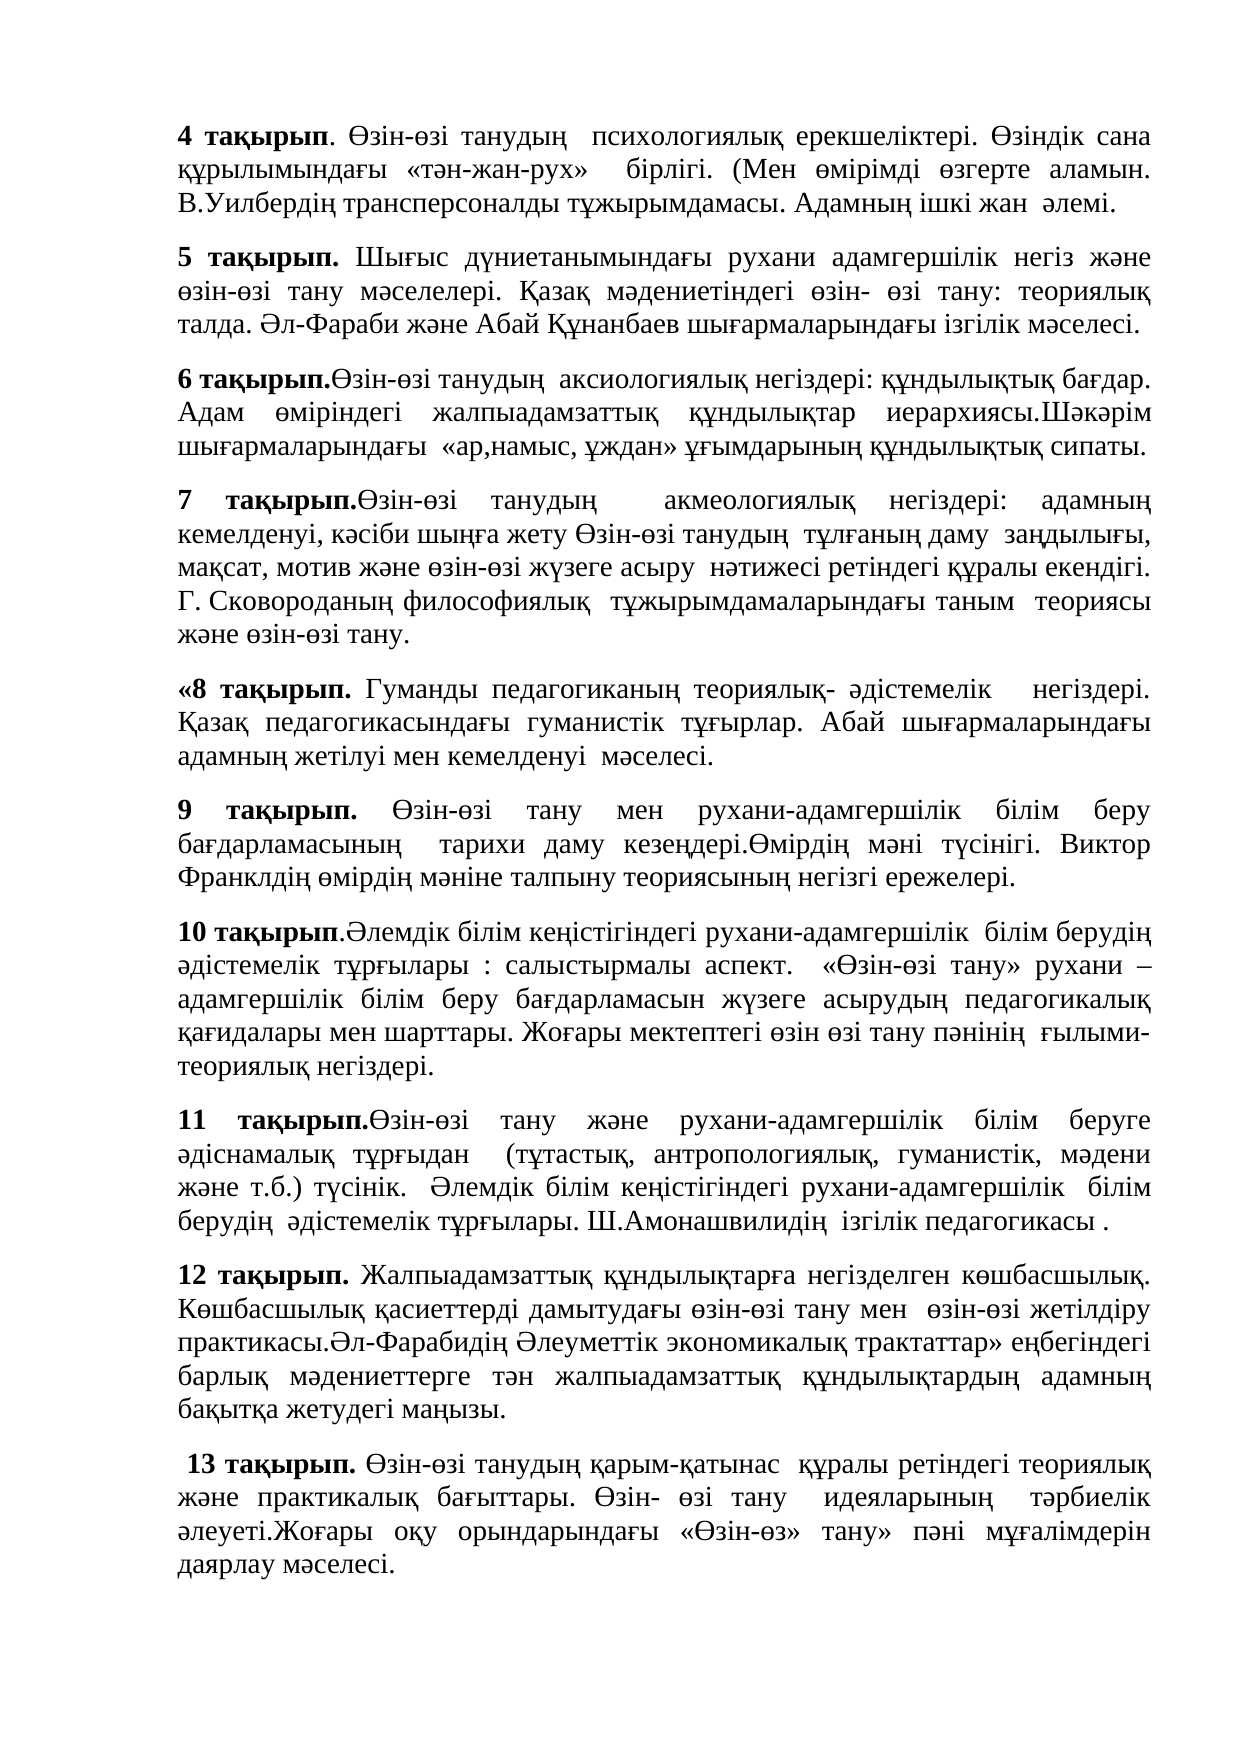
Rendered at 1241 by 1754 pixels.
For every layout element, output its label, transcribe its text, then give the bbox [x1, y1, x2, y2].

text 7 тақырып.Өзін-өзі танудың акмеологиялық негіздері: адамның кемелденуі, кәсіби шыңға жету Өзін-өзі танудың тұлғаның даму заңдылығы, мақсат, мотив және өзін-өзі жүзеге асыру нәтижесі ретіндегі құралы екендігі. Г. Сковороданың философиялық тұжырымдамаларындағы таным теориясы және өзін-өзі тану. [177, 482, 1152, 650]
text 5 тақырып. Шығыс дүниетанымындағы рухани адамгершілік негіз және өзін-өзі тану мәселелері. Қазақ мәдениетіндегі өзін- өзі тану: теориялық талда. Әл-Фараби және Абай Құнанбаев шығармаларындағы ізгілік мәселесі. [177, 239, 1152, 340]
text «8 тақырып. Гуманды педагогиканың теориялық- әдістемелік негіздері. Қазақ педагогикасындағы гуманистік тұғырлар. Абай шығармаларындағы адамның жетілуі мен кемелденуі мәселесі. [177, 671, 1152, 772]
text 9 тақырып. Өзін-өзі тану мен рухани-адамгершілік білім беру бағдарламасының тарихи даму кезеңдері.Өмірдің мәні түсінігі. Виктор Франклдің өмірдің мәніне талпыну теориясының негізгі ережелері. [177, 792, 1152, 893]
text 4 тақырып. Өзін-өзі танудың психологиялық ерекшеліктері. Өзіндік сана құрылымындағы «тән-жан-рух» бірлігі. (Мен өмірімді өзгерте аламын. В.Уилбердің трансперсоналды тұжырымдамасы. Адамның ішкі жан әлемі. [177, 118, 1152, 219]
text 13 тақырып. Өзін-өзі танудың қарым-қатынас құралы ретіндегі теориялық және практикалық бағыттары. Өзін- өзі тану идеяларының тәрбиелік әлеуеті.Жоғары оқу орындарындағы «Өзін-өз» тану» пәні мұғалімдерін даярлау мәселесі. [177, 1446, 1152, 1580]
text 10 тақырып.Әлемдік білім кеңістігіндегі рухани-адамгершілік білім берудің әдістемелік тұрғылары : салыстырмалы аспект. «Өзін-өзі тану» рухани – адамгершілік білім беру бағдарламасын жүзеге асырудың педагогикалық қағидалары мен шарттары. Жоғары мектептегі өзін өзі тану пәнінің ғылыми- теориялық негіздері. [177, 914, 1152, 1082]
text 12 тақырып. Жалпыадамзаттық құндылықтарға негізделген көшбасшылық. Көшбасшылық қасиеттерді дамытудағы өзін-өзі тану мен өзін-өзі жетілдіру практикасы.Әл-Фарабидің Әлеуметтік экономикалық трактаттар» еңбегіндегі барлық мәдениеттерге тән жалпыадамзаттық құндылықтардың адамның бақытқа жетудегі маңызы. [177, 1257, 1152, 1425]
text 6 тақырып.Өзін-өзі танудың аксиологиялық негіздері: құндылықтық бағдар. Адам өміріндегі жалпыадамзаттық құндылықтар иерархиясы.Шәкәрім шығармаларындағы «ар,намыс, ұждан» ұғымдарының құндылықтық сипаты. [177, 361, 1152, 428]
text 11 тақырып.Өзін-өзі тану және рухани-адамгершілік білім беруге әдіснамалық тұрғыдан (тұтастық, антропологиялық, гуманистік, мәдени және т.б.) түсінік. Әлемдік білім кеңістігіндегі рухани-адамгершілік білім берудің әдістемелік тұрғылары. Ш.Амонашвилидің ізгілік педагогикасы . [177, 1102, 1152, 1237]
